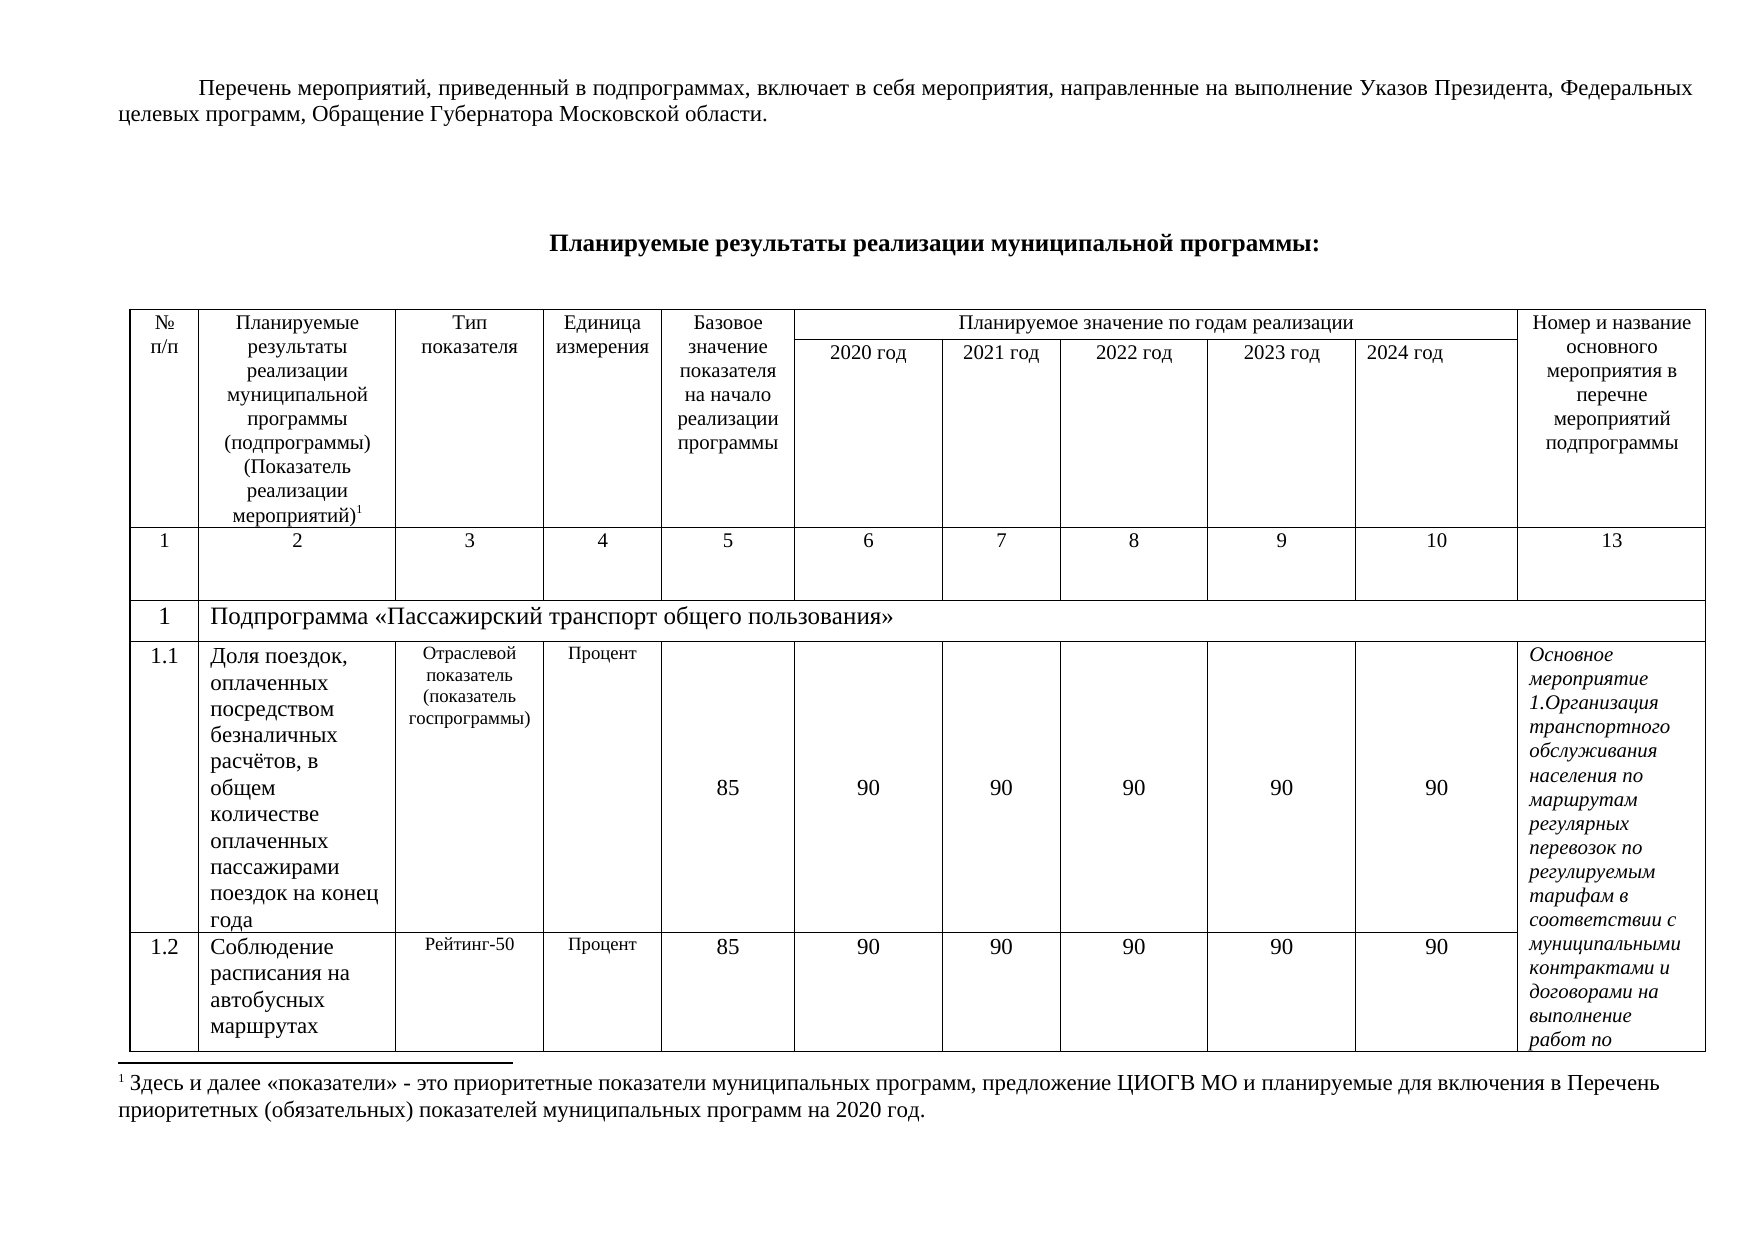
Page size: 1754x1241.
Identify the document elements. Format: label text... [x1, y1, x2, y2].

table_header Планируемые результаты реализации муниципальной программы (подпрограммы) (Показатель реализации мероприятий) [199, 310, 395, 527]
table_cell 1 [131, 601, 198, 641]
table_cell 2022 год [1061, 340, 1207, 527]
text Перечень мероприятий, приведенный в подпрограммах, включает в себя мероприятия, направленные на выполнение Указов Президента, Федеральных целевых программ, Обращение Губернатора Московской области. [118, 74, 1695, 127]
table_cell 8 [1061, 528, 1207, 600]
table_cell 13 [1518, 528, 1705, 600]
table_header Тип показателя [396, 310, 543, 527]
table_cell 7 [943, 528, 1060, 600]
table_cell 90 [943, 642, 1060, 932]
table_cell 2 [199, 528, 395, 600]
table_cell 6 [795, 528, 942, 600]
table_header № п/п [131, 310, 198, 527]
table_cell 2024 год [1356, 340, 1517, 527]
table_cell 1.1 [131, 642, 198, 932]
table_cell 85 [662, 642, 794, 932]
table_cell 90 [1208, 642, 1355, 932]
table_cell 90 [795, 642, 942, 932]
table_header Единица измерения [544, 310, 661, 527]
table_cell 2021 год [943, 340, 1060, 527]
table_cell Отраслевой показатель (показатель госпрограммы) [396, 642, 543, 932]
table_cell 10 [1356, 528, 1517, 600]
table_cell 1 [131, 528, 198, 600]
table_cell Подпрограмма «Пассажирский транспорт общего пользования» [199, 601, 1705, 641]
table_cell 90 [1208, 933, 1355, 1051]
table_cell 90 [1356, 642, 1517, 932]
table_cell 4 [544, 528, 661, 600]
table_cell Основное мероприятие 1.Организация транспортного обслуживания населения по маршрутам регулярных перевозок по регулируемым тарифам в соответствии с муниципальными контрактами и договорами на выполнение работ по перевозке пассажиров Указать [1518, 642, 1705, 1051]
table_cell Процент [544, 642, 661, 932]
table_cell 5 [662, 528, 794, 600]
table_cell Доля поездок, оплаченных посредством безналичных расчётов, в общем количестве оплаченных пассажирами поездок на конец года [199, 642, 395, 932]
table_cell Процент [544, 933, 661, 1051]
table_cell 85 [662, 933, 794, 1051]
table_cell 2023 год [1208, 340, 1355, 527]
table_cell Рейтинг-50 [396, 933, 543, 1051]
table_cell 9 [1208, 528, 1355, 600]
table_cell 90 [943, 933, 1060, 1051]
table_cell 1.2 [131, 933, 198, 1051]
table_header Базовое значение показателя на начало реализации программы [662, 310, 794, 527]
table_cell 90 [1061, 933, 1207, 1051]
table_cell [199, 933, 395, 1051]
table_cell 3 [396, 528, 543, 600]
table_header Планируемое значение по годам реализации [795, 310, 1517, 339]
table_cell 90 [795, 933, 942, 1051]
table_header Номер и название основного мероприятия в перечне мероприятий подпрограммы [1518, 310, 1705, 527]
table_cell 90 [1061, 642, 1207, 932]
table_cell 2020 год [795, 340, 942, 527]
table_cell 90 [1356, 933, 1517, 1051]
text Планируемые результаты реализации муниципальной программы: [118, 228, 1695, 257]
